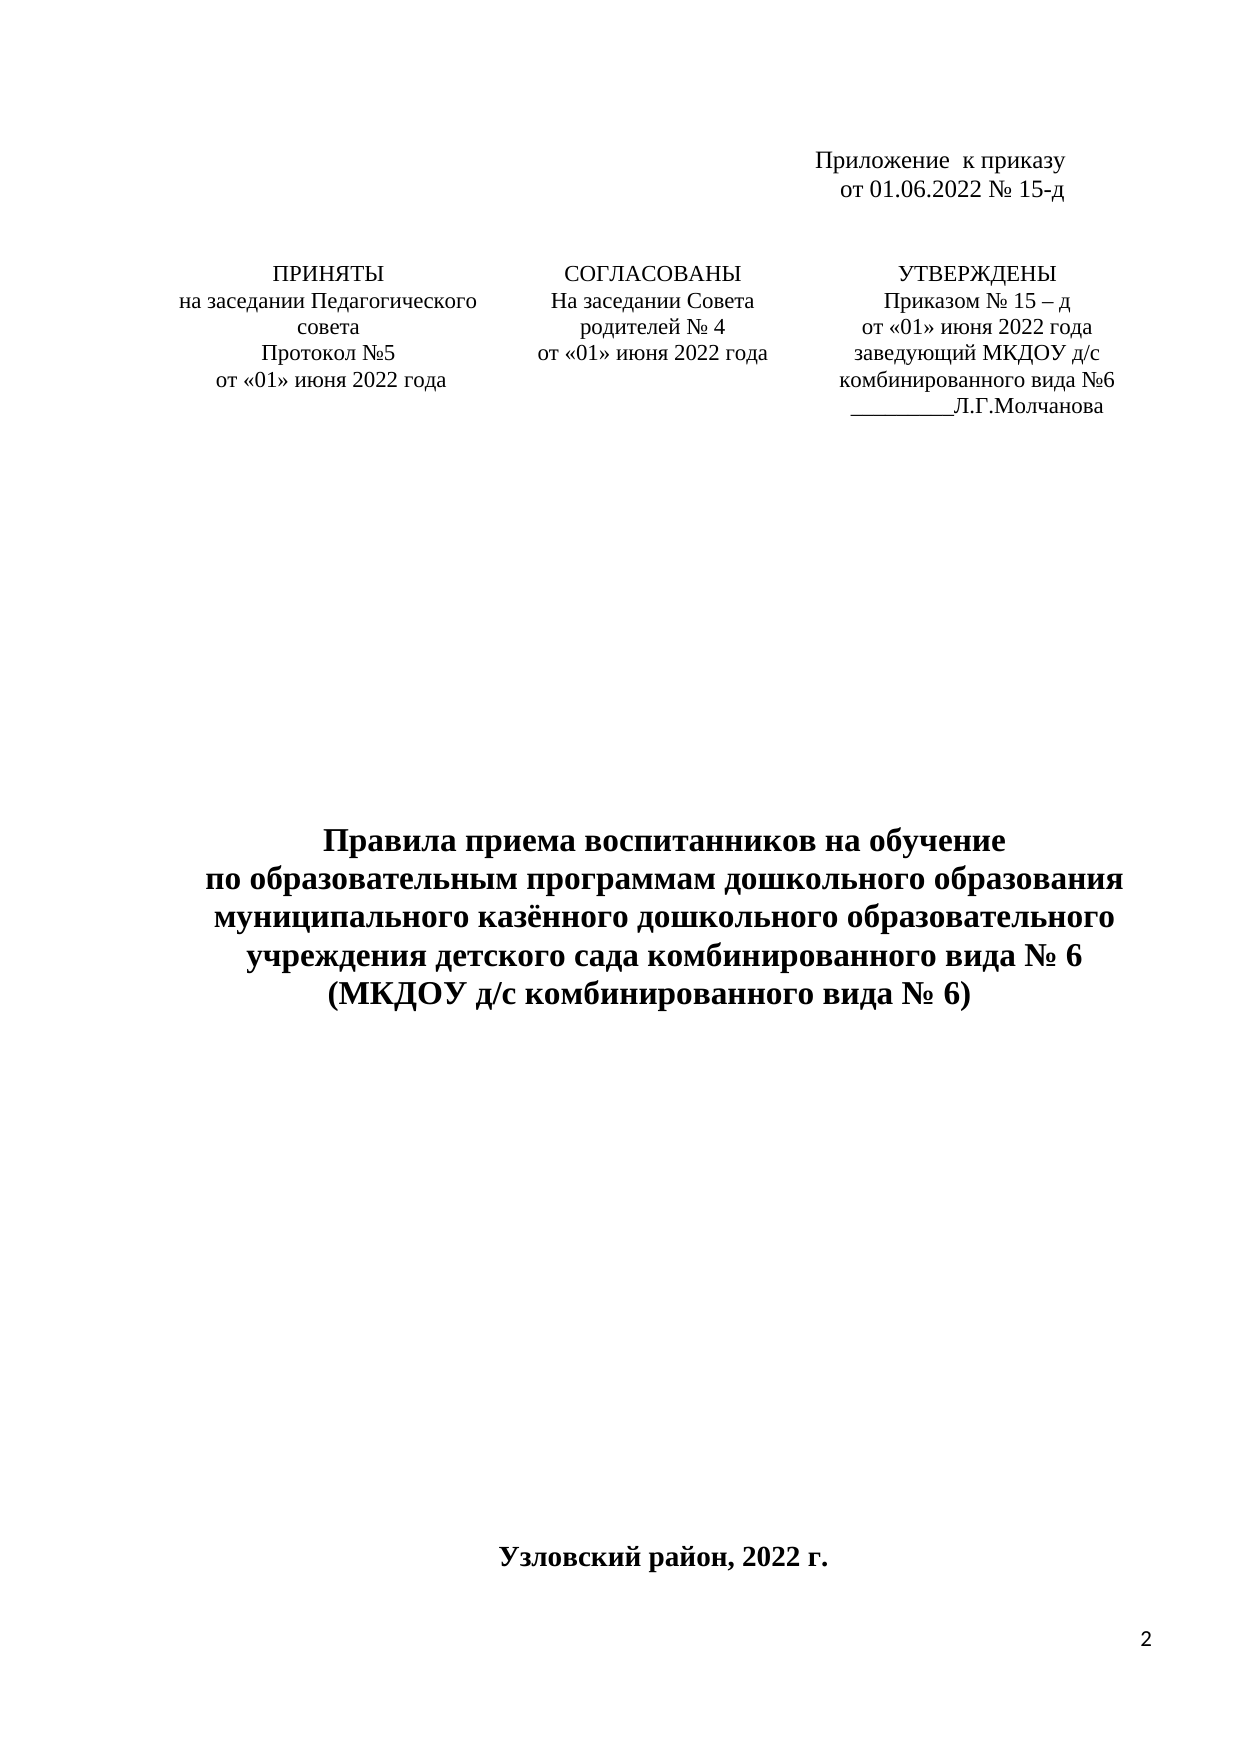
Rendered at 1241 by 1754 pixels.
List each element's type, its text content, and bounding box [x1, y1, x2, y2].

table_header СОГЛАСОВАНЫ На заседании Совета родителей № 4 от «01» июня 2022 года [490, 260, 815, 445]
text Приложение к приказу [177, 145, 1152, 174]
text (МКДОУ д/с комбинированного вида № 6) [177, 973, 1152, 1012]
text от 01.06.2022 № 15-д [177, 174, 1152, 203]
text по образовательным программам дошкольного образования муниципального казённого дошкольного образовательного учреждения детского сада комбинированного вида № 6 [177, 858, 1152, 973]
table_header УТВЕРЖДЕНЫ Приказом № 15 – д от «01» июня 2022 года заведующий МКДОУ д/с комбинированного вида №6 _________Л.Г.Молчанова [815, 260, 1139, 445]
table_header ПРИНЯТЫ на заседании Педагогического совета Протокол №5 от «01» июня 2022 года [166, 260, 490, 445]
text Правила приема воспитанников на обучение [177, 820, 1152, 858]
text Узловский район, 2022 г. [177, 1539, 1152, 1572]
